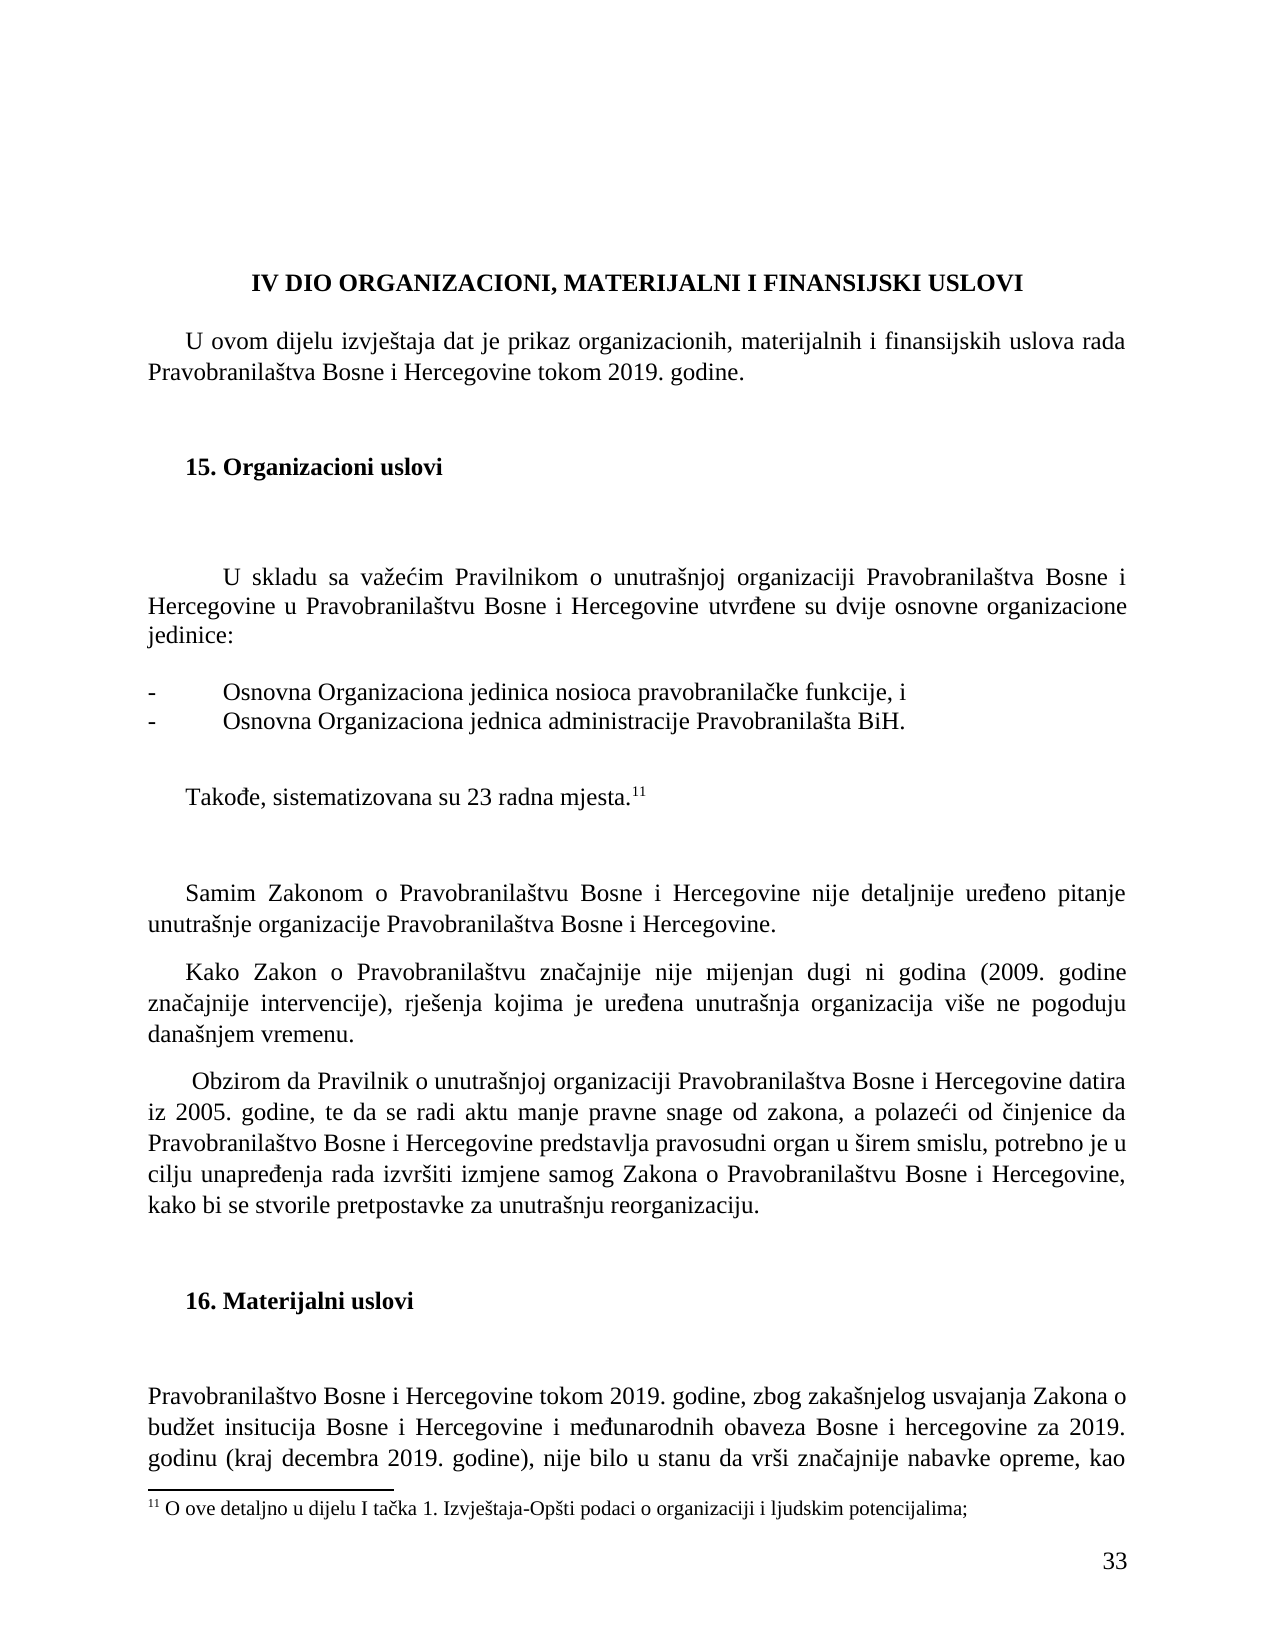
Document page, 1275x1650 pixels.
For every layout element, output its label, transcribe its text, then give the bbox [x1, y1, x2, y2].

text Obzirom da Pravilnik o unutrašnjoj organizaciji Pravobranilaštva Bosne i Hercegovine datira iz 2005. godine, te da se radi aktu manje pravne snage od zakona, a polazeći od činjenice da Pravobranilaštvo Bosne i Hercegovine predstavlja pravosudni organ u širem smislu, potrebno je u cilju unapređenja rada izvršiti izmjene samog Zakona o Pravobranilaštvu Bosne i Hercegovine, kako bi se stvorile pretpostavke za unutrašnju reorganizaciju. [148, 1066, 1127, 1219]
text Kako Zakon o Pravobranilaštvu značajnije nije mijenjan dugi ni godina (2009. godine značajnije intervencije), rješenja kojima je uređena unutrašnja organizacija više ne pogoduju današnjem vremenu. [148, 957, 1127, 1047]
list Organizacioni uslovi [185, 452, 1127, 481]
list Materijalni uslovi [185, 1286, 1127, 1315]
text Samim Zakonom o Pravobranilaštvu Bosne i Hercegovine nije detaljnije uređeno pitanje unutrašnje organizacije Pravobranilaštva Bosne i Hercegovine. [148, 878, 1127, 938]
text Takođe, sistematizovana su 23 radna mjesta. [148, 782, 1127, 811]
text U ovom dijelu izvještaja dat je prikaz organizacionih, materijalnih i finansijskih uslova rada Pravobranilaštva Bosne i Hercegovine tokom 2019. godine. [148, 326, 1127, 386]
text IV DIO ORGANIZACIONI, MATERIJALNI I FINANSIJSKI USLOVI [148, 268, 1127, 297]
text - Osnovna Organizaciona jednica administracije Pravobranilašta BiH. [148, 706, 1127, 735]
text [148, 1381, 1127, 1472]
text U skladu sa važećim Pravilnikom o unutrašnjoj organizaciji Pravobranilaštva Bosne i Hercegovine u Pravobranilaštvu Bosne i Hercegovine utvrđene su dvije osnovne organizacione jedinice: [148, 562, 1127, 648]
text - Osnovna Organizaciona jedinica nosioca pravobranilačke funkcije, i [148, 677, 1127, 706]
